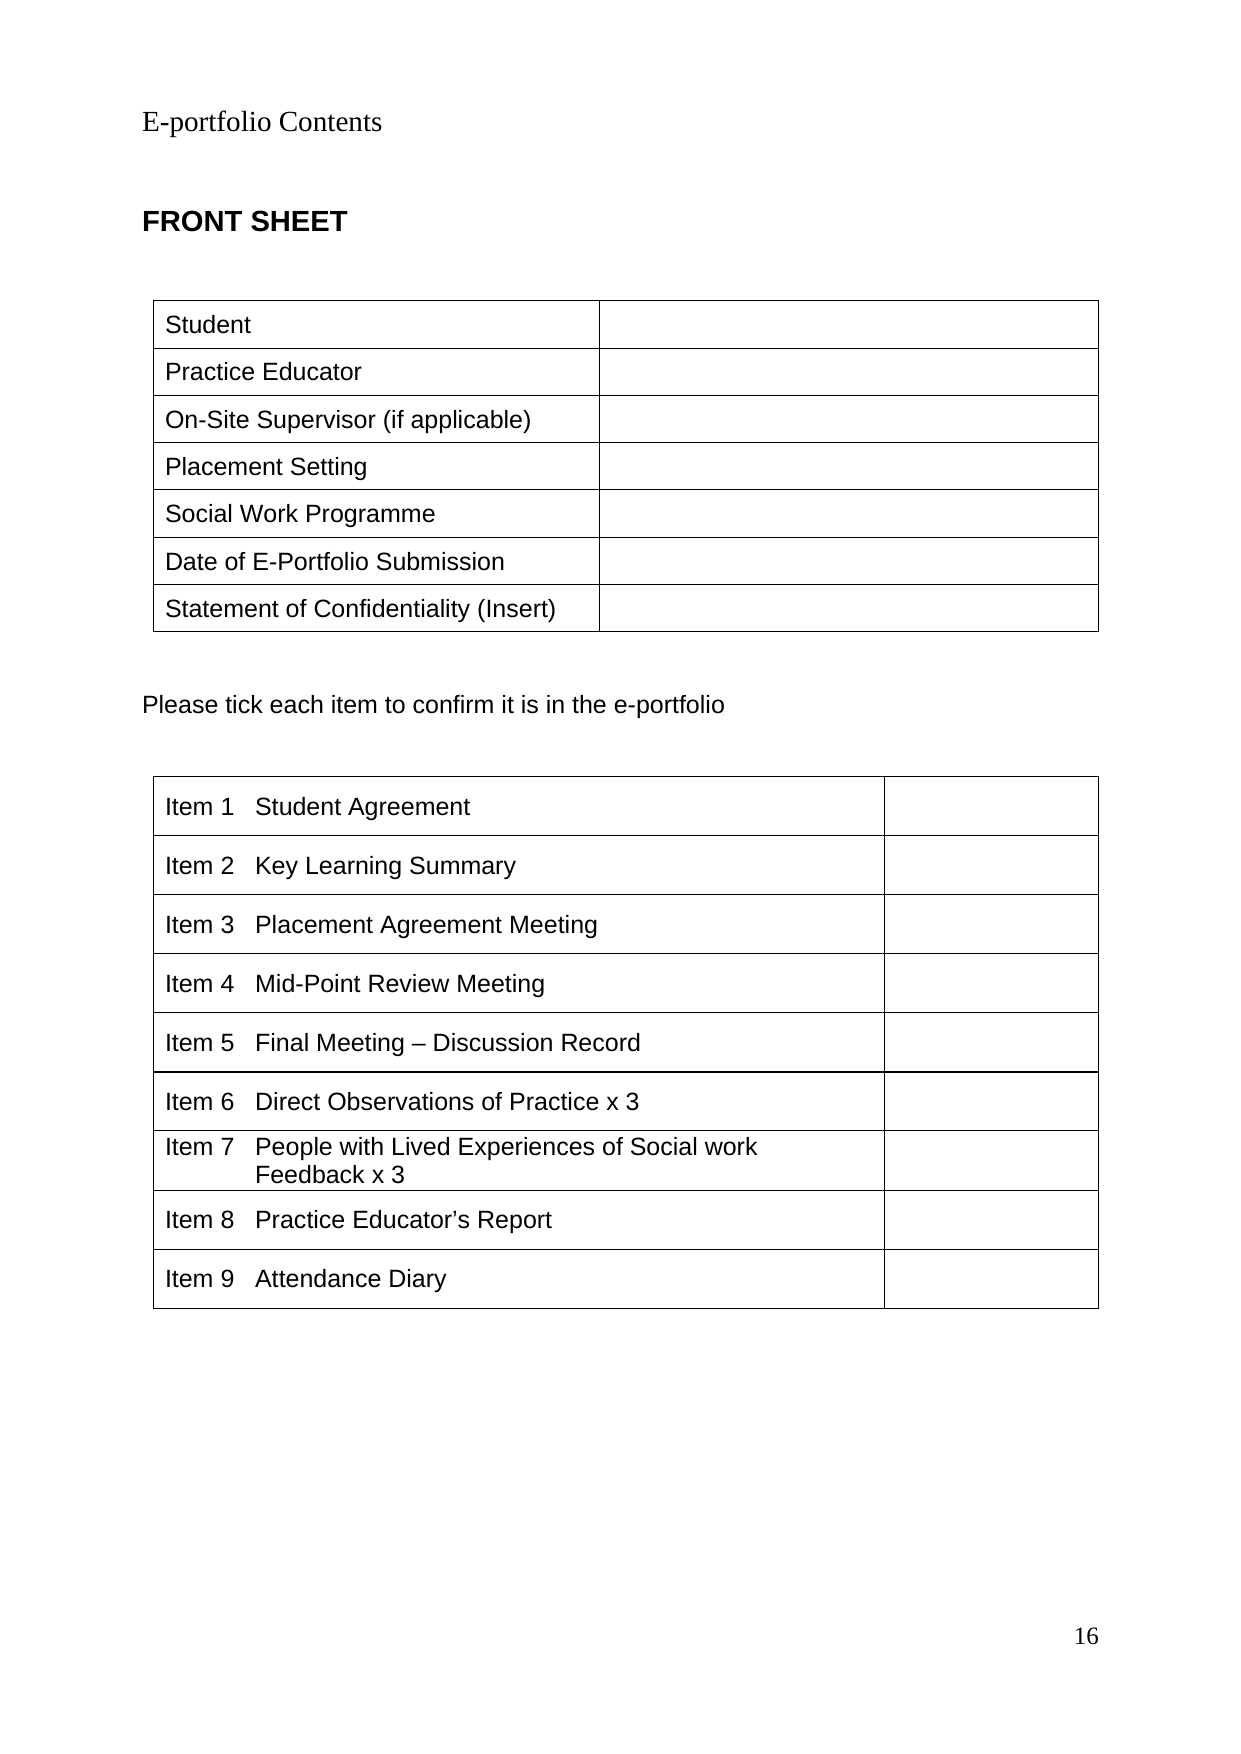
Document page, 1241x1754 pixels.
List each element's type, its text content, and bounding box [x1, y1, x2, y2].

table_cell [600, 538, 1098, 584]
table_cell [600, 443, 1098, 489]
table_cell Placement Setting [154, 443, 599, 489]
subtitle FRONT SHEET [142, 204, 1098, 238]
table_cell [600, 585, 1098, 631]
table_cell Statement of Confidentiality (Insert) [154, 585, 599, 631]
table_cell Item 2 Key Learning Summary [154, 836, 884, 894]
table_cell Item 9 Attendance Diary [154, 1250, 884, 1308]
table_cell Item 4 Mid-Point Review Meeting [154, 954, 884, 1012]
table_cell [885, 1013, 1098, 1071]
table_cell [600, 490, 1098, 537]
table_cell [600, 396, 1098, 442]
table_cell Item 8 Practice Educator’s Report [154, 1191, 884, 1248]
table_cell [885, 954, 1098, 1012]
text Please tick each item to confirm it is in the e-portfolio [142, 690, 1098, 718]
table_cell [885, 1073, 1098, 1130]
table_cell Social Work Programme [154, 490, 599, 537]
table_header [600, 301, 1098, 347]
table_cell Item 3 Placement Agreement Meeting [154, 895, 884, 953]
table_cell Item 6 Direct Observations of Practice x 3 [154, 1073, 884, 1130]
table_cell [885, 1191, 1098, 1248]
table_header Student [154, 301, 599, 347]
table_cell [885, 895, 1098, 953]
table_header [885, 777, 1098, 835]
table_header Item 1 Student Agreement [154, 777, 884, 835]
table_cell On-Site Supervisor (if applicable) [154, 396, 599, 442]
table_cell [885, 1250, 1098, 1308]
table_cell [600, 349, 1098, 395]
table_cell Item 5 Final Meeting – Discussion Record [154, 1013, 884, 1071]
table_cell Item 7 People with Lived Experiences of Social work Feedback x 3 [154, 1131, 884, 1189]
table_cell [885, 1131, 1098, 1189]
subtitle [142, 104, 1098, 137]
table_cell Date of E-Portfolio Submission [154, 538, 599, 584]
table_cell Practice Educator [154, 349, 599, 395]
table_cell [885, 836, 1098, 894]
